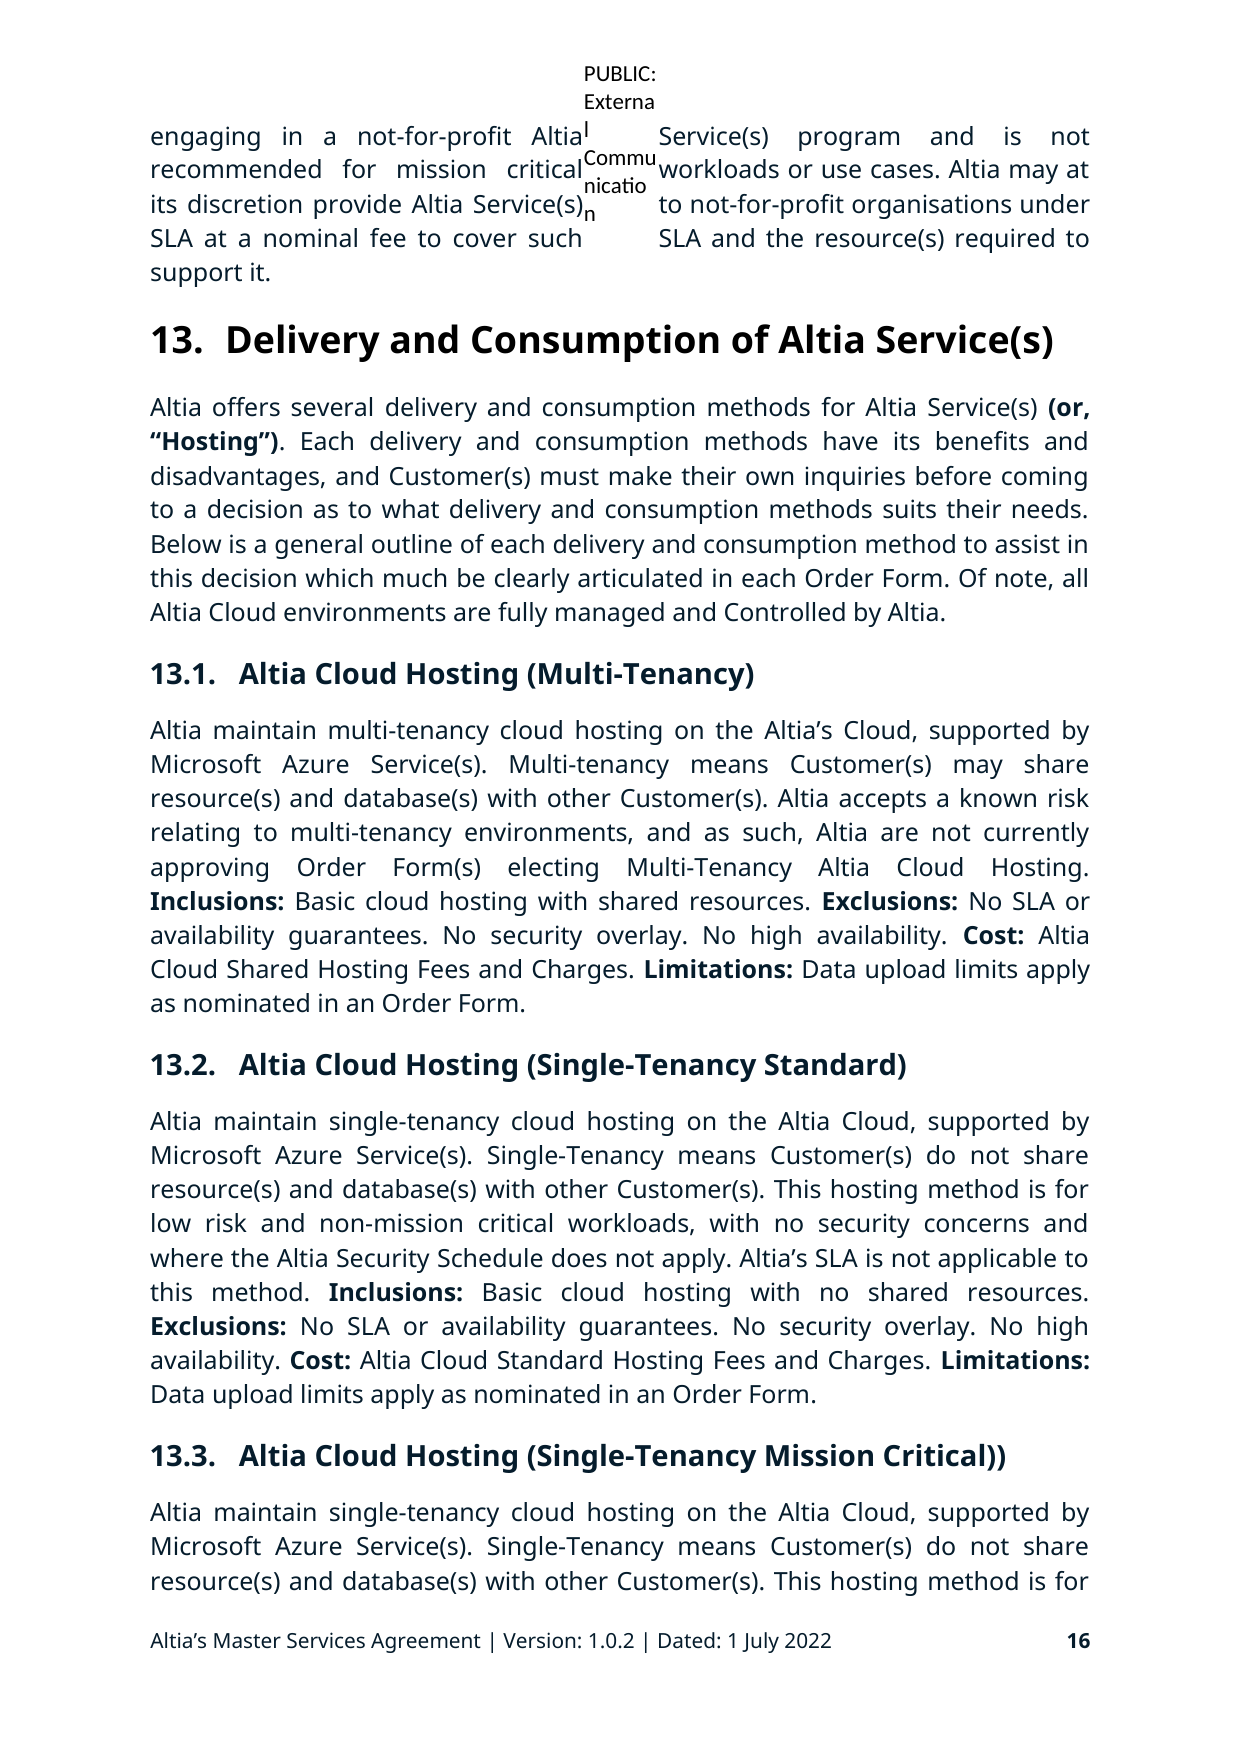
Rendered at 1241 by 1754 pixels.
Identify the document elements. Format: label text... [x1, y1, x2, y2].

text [150, 118, 1090, 288]
text Altia offers several delivery and consumption methods for Altia Service(s) (or, “Hosting”). Each delivery and consumption methods have its benefits and disadvantages, and Customer(s) must make their own inquiries before coming to a decision as to what delivery and consumption methods suits their needs. Below is a general outline of each delivery and consumption method to assist in this decision which much be clearly articulated in each Order Form. Of note, all Altia Cloud environments are fully managed and Controlled by Altia. [150, 390, 1090, 628]
subtitle Altia Cloud Hosting (Multi-Tenancy) [149, 653, 1090, 693]
text Altia maintain single-tenancy cloud hosting on the Altia Cloud, supported by Microsoft Azure Service(s). Single-Tenancy means Customer(s) do not share resource(s) and database(s) with other Customer(s). This hosting method is for low risk and non-mission critical workloads, with no security concerns and where the Altia Security Schedule does not apply. Altia’s SLA is not applicable to this method. Inclusions: Basic cloud hosting with no shared resources. Exclusions: No SLA or availability guarantees. No security overlay. No high availability. Cost: Altia Cloud Standard Hosting Fees and Charges. Limitations: Data upload limits apply as nominated in an Order Form. [150, 1104, 1090, 1411]
subtitle Altia Cloud Hosting (Single-Tenancy Standard) [149, 1044, 1090, 1084]
subtitle Delivery and Consumption of Altia Service(s) [150, 313, 1090, 364]
text Altia maintain multi-tenancy cloud hosting on the Altia’s Cloud, supported by Microsoft Azure Service(s). Multi-tenancy means Customer(s) may share resource(s) and database(s) with other Customer(s). Altia accepts a known risk relating to multi-tenancy environments, and as such, Altia are not currently approving Order Form(s) electing Multi-Tenancy Altia Cloud Hosting. Inclusions: Basic cloud hosting with shared resources. Exclusions: No SLA or availability guarantees. No security overlay. No high availability. Cost: Altia Cloud Shared Hosting Fees and Charges. Limitations: Data upload limits apply as nominated in an Order Form. [150, 713, 1090, 1019]
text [150, 1495, 1090, 1597]
subtitle Altia Cloud Hosting (Single-Tenancy Mission Critical)) [149, 1436, 1090, 1475]
